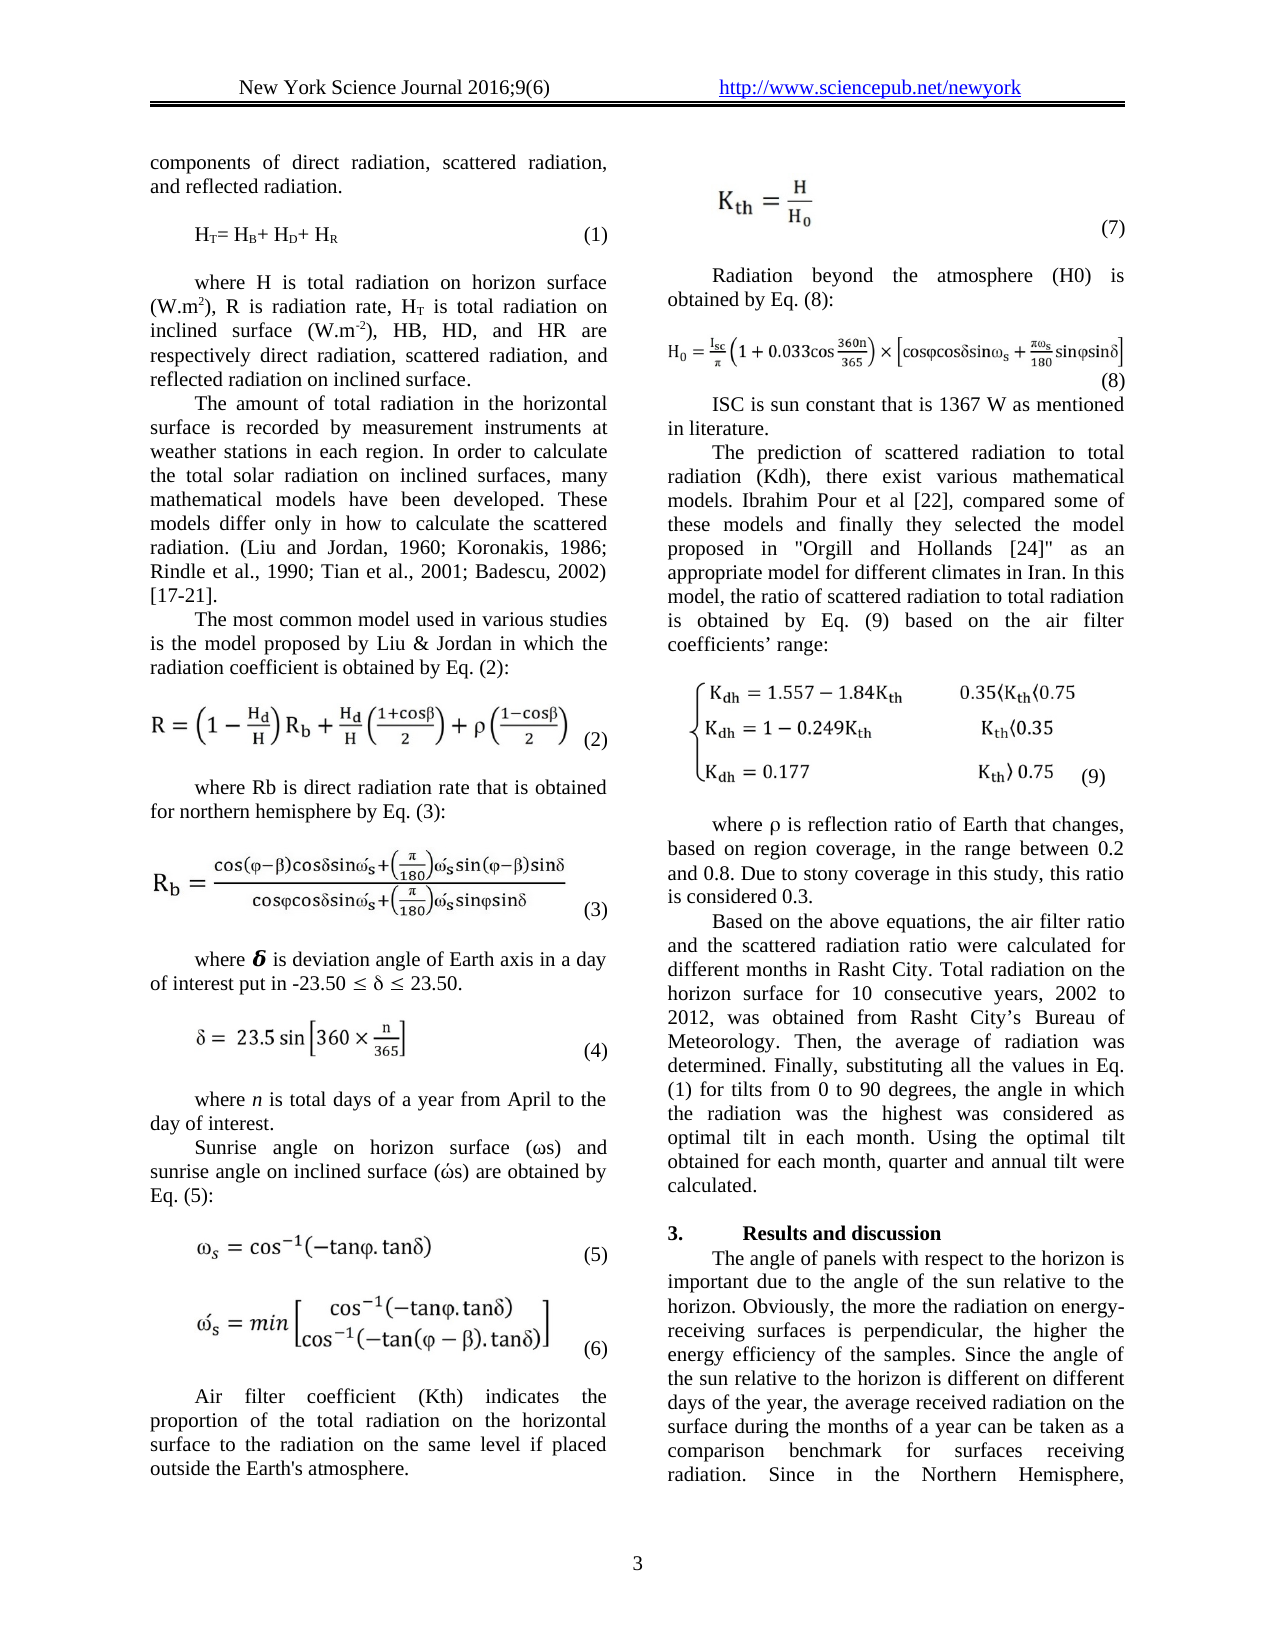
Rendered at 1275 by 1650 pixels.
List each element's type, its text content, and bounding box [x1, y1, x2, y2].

text ISC is sun constant that is 1367 W as mentioned in literature. [667, 392, 1125, 440]
text (7) [667, 174, 1125, 239]
text HT= HB+ HD+ HR (1) [150, 222, 607, 246]
text (8) [667, 368, 1125, 392]
text Sunrise angle on horizon surface (ωs) and sunrise angle on inclined surface (ώs) are obtained by Eq. (5): [150, 1135, 607, 1207]
picture [711, 173, 823, 234]
picture [194, 1230, 432, 1261]
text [667, 1245, 1125, 1486]
picture [194, 1018, 406, 1058]
list Results and discussion [667, 1221, 1125, 1245]
text Radiation beyond the atmosphere (H0) is obtained by Eq. (8): [667, 263, 1125, 311]
text Air filter coefficient (Kth) indicates the proportion of the total radiation on the horizontal surface to the radiation on the same level if placed outside the Earth's atmosphere. [150, 1384, 607, 1480]
text The amount of total radiation in the horizontal surface is recorded by measurement instruments at weather stations in each region. In order to calculate the total solar radiation on inclined surfaces, many mathematical models have been developed. These models differ only in how to calculate the scattered radiation. (Liu and Jordan, 1960; Koronakis, 1986; Rindle et al., 1990; Tian et al., 2001; Badescu, 2002) [17-21]. [150, 391, 607, 607]
picture [194, 1289, 553, 1355]
text where 𝜹 is deviation angle of Earth axis in a day of interest put in -23.50 23.50. [150, 945, 607, 994]
text where is reflection ratio of Earth that changes, based on region coverage, in the range between 0.2 and 0.8. Due to stony coverage in this study, this ratio is considered 0.3. [667, 812, 1125, 908]
text The most common model used in various studies is the model proposed by Liu & Jordan in which the radiation coefficient is obtained by Eq. (2): [150, 607, 607, 679]
picture [150, 703, 568, 747]
text The prediction of scattered radiation to total radiation (Kdh), there exist various mathematical models. Ibrahim Pour et al [22], compared some of these models and finally they selected the model proposed in "Orgill and Hollands [24]" as an appropriate model for different climates in Iran. In this model, the ratio of scattered radiation to total radiation is obtained by Eq. (9) based on the air filter coefficients’ range: [667, 440, 1125, 656]
text where n is total days of a year from April to the day of interest. [150, 1087, 607, 1135]
picture [687, 680, 1076, 784]
text where H is total radiation on horizon surface (W.m2), R is radiation rate, HT is total radiation on inclined surface (W.m-2), HB, HD, and HR are respectively direct radiation, scattered radiation, and reflected radiation on inclined surface. [150, 270, 607, 391]
text Based on the above equations, the air filter ratio and the scattered radiation ratio were calculated for different months in Rasht City. Total radiation on the horizon surface for 10 consecutive years, 2002 to 2012, was obtained from Rasht City’s Bureau of Meteorology. Then, the average of radiation was determined. Finally, substituting all the values in Eq. (1) for tilts from 0 to 90 degrees, the angle in which the radiation was the highest was considered as optimal tilt in each month. Using the optimal tilt obtained for each month, quarter and annual tilt were calculated. [667, 908, 1125, 1197]
text where Rb is direct radiation rate that is obtained for northern hemisphere by Eq. (3): [150, 775, 607, 823]
picture [150, 847, 568, 917]
picture [667, 334, 1125, 368]
